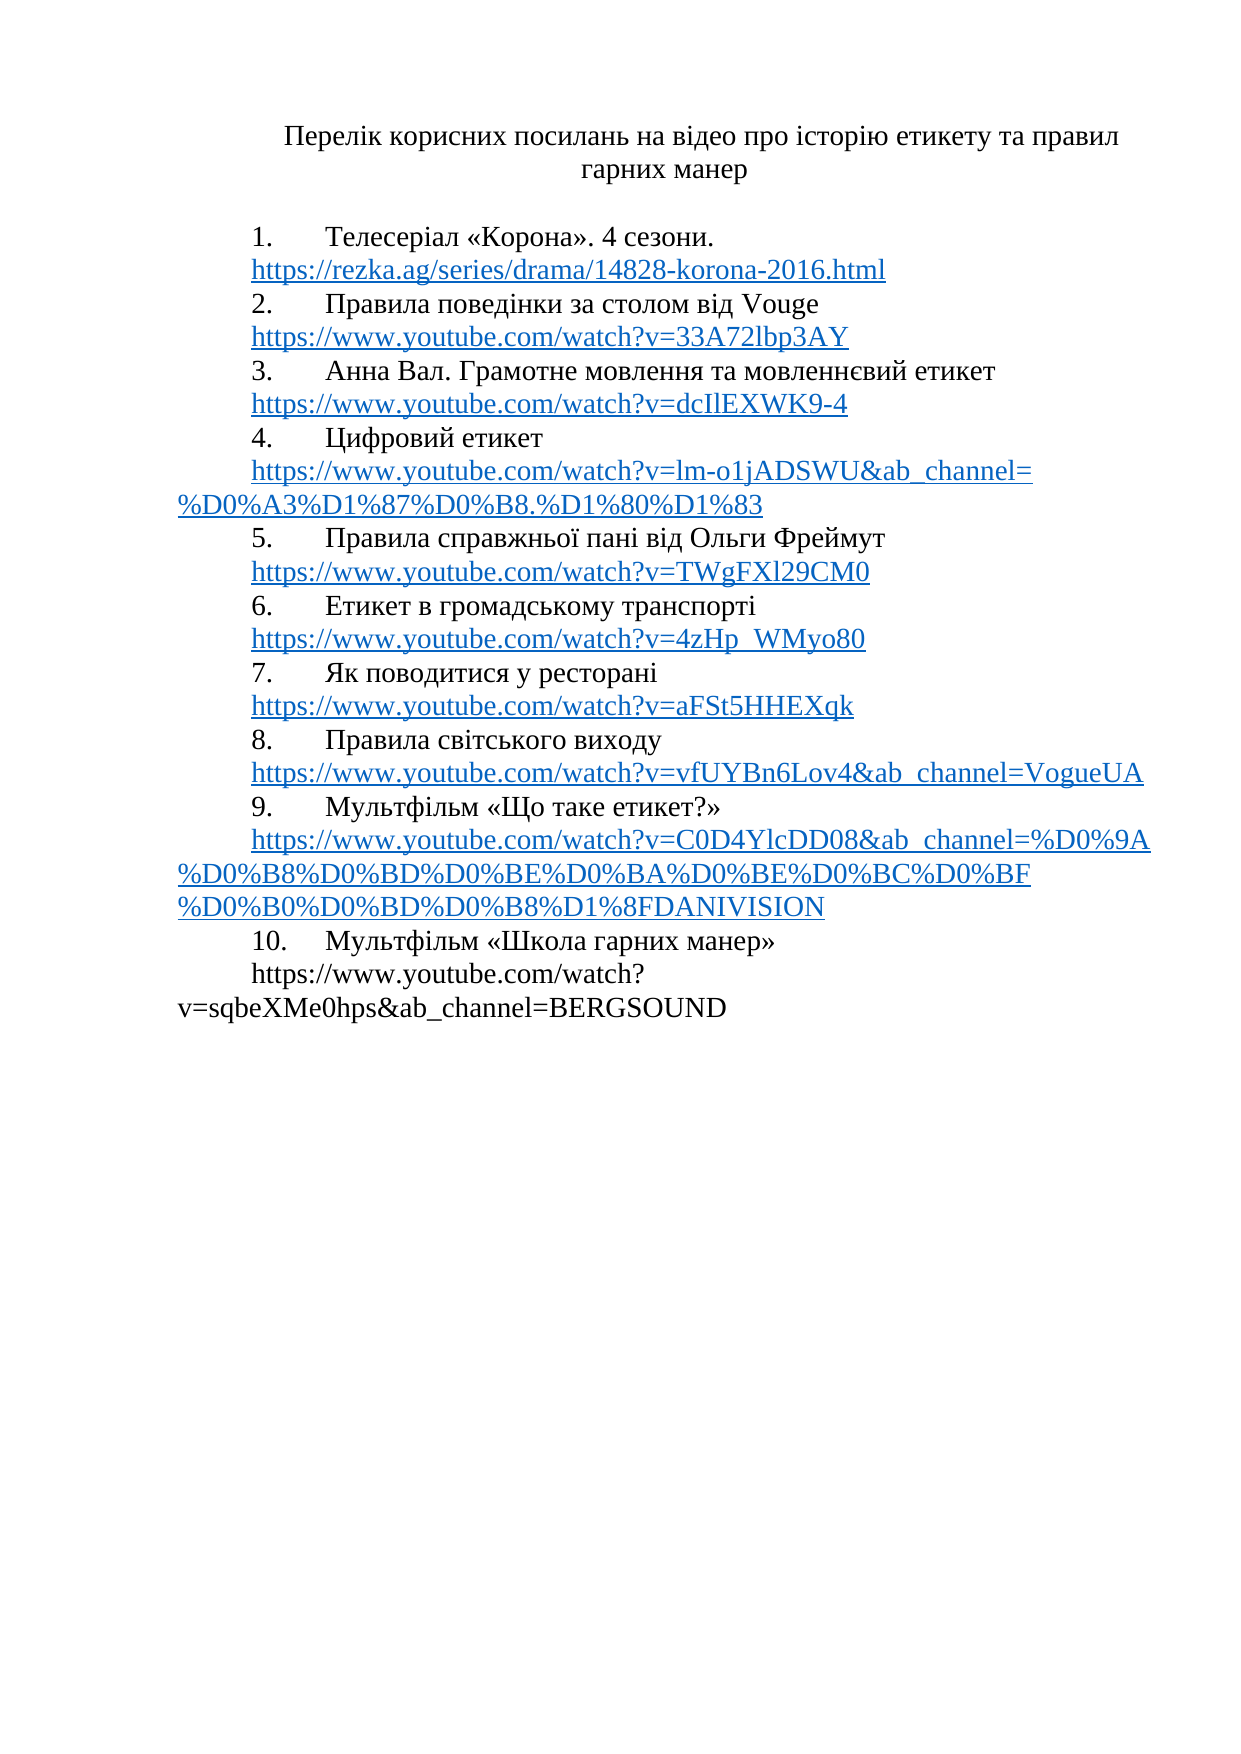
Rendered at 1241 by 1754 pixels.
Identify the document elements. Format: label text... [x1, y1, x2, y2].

list Правила світського виходу [177, 722, 1152, 755]
list Як поводитися у ресторані [177, 655, 1152, 688]
text https://www.youtube.com/watch?v=lm-o1jADSWU&ab_channel=%D0%A3%D1%87%D0%B8.%D1%80%D1%83 [177, 453, 1152, 521]
list Етикет в громадському транспорті [177, 588, 1152, 621]
list Правила справжньої пані від Ольги Фреймут [177, 521, 1152, 554]
text https://www.youtube.com/watch?v=4zHp_WMyo80 [177, 621, 1152, 655]
text https://www.youtube.com/watch?v=C0D4YlcDD08&ab_channel=%D0%9A%D0%B8%D0%BD%D0%BE%D0%BA%D0%BE%D0%BC%D0%BF%D0%B0%D0%BD%D0%B8%D1%8FDANIVISION [177, 822, 1152, 923]
text https://www.youtube.com/watch?v=TWgFXl29CM0 [177, 554, 1152, 588]
list Мультфільм «Школа гарних манер» [177, 923, 1152, 957]
text Перелік корисних посилань на відео про історію етикету та правил гарних манер [177, 118, 1152, 185]
text https://www.youtube.com/watch?v=sqbeXMe0hps&ab_channel=BERGSOUND [177, 957, 1152, 1024]
list Мультфільм «Що таке етикет?» [177, 789, 1152, 822]
text https://www.youtube.com/watch?v=vfUYBn6Lov4&ab_channel=VogueUA [177, 755, 1152, 789]
list Анна Вал. Грамотне мовлення та мовленнєвий етикет [177, 353, 1152, 386]
text https://www.youtube.com/watch?v=aFSt5HHEXqk [177, 688, 1152, 722]
text https://rezka.ag/series/drama/14828-korona-2016.html [177, 252, 1152, 286]
text https://www.youtube.com/watch?v=33A72lbp3AY [177, 319, 1152, 353]
list Правила поведінки за столом від Vouge [177, 286, 1152, 319]
list Телесеріал «Корона». 4 сезони. [177, 219, 1152, 252]
list Цифровий етикет [177, 420, 1152, 453]
text https://www.youtube.com/watch?v=dcIlEXWK9-4 [177, 386, 1152, 420]
